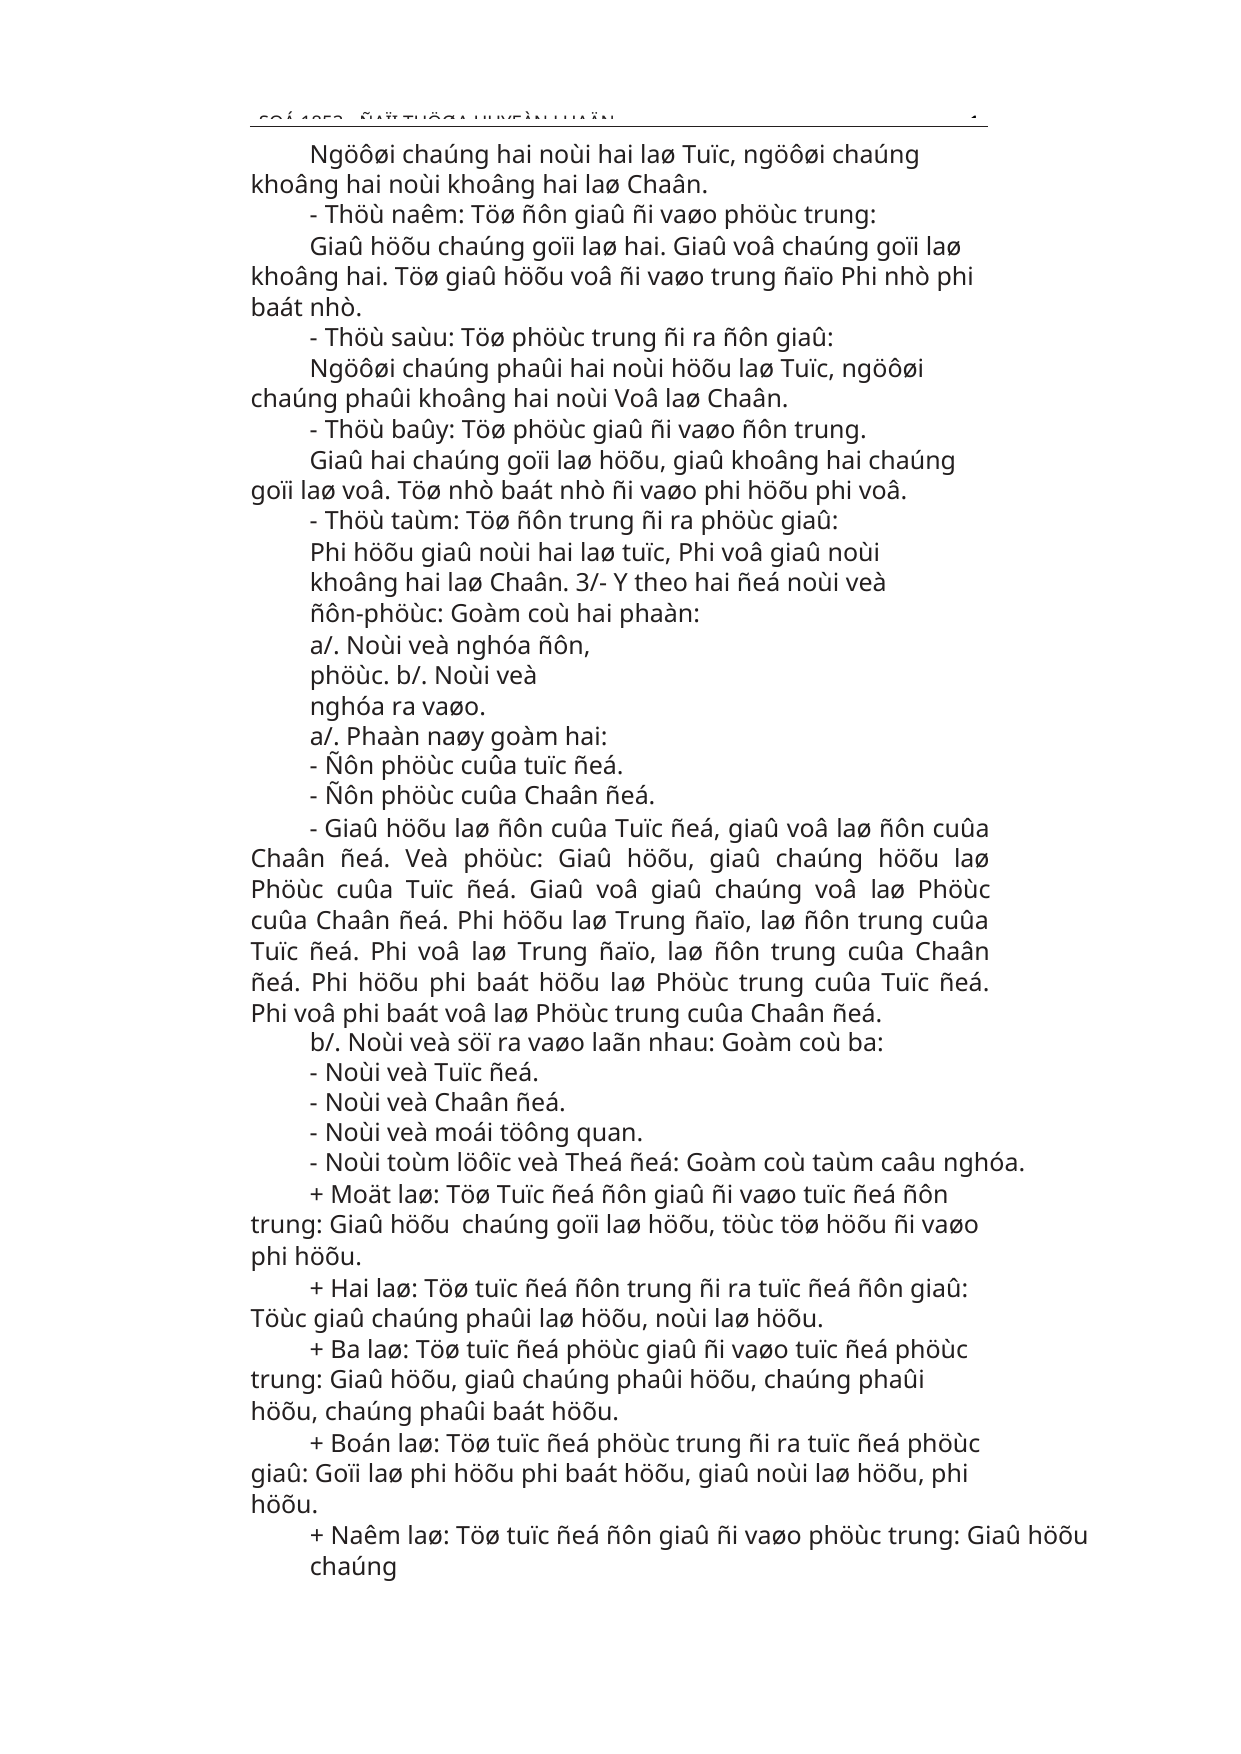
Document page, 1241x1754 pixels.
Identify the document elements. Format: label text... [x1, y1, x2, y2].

text Giaû hai chaúng goïi laø höõu, giaû khoâng hai chaúng goïi laø voâ. Töø nhò baát nhò ñi vaøo phi höõu phi voâ. [250, 445, 995, 507]
text + Hai laø: Töø tuïc ñeá ñôn trung ñi ra tuïc ñeá ñôn giaû: Töùc giaû chaúng phaûi laø höõu, noùi laø höõu. [250, 1272, 995, 1334]
list Ñôn phöùc cuûa Chaân ñeá. [309, 780, 1092, 811]
list Noùi toùm löôïc veà Theá ñeá: Goàm coù taùm caâu nghóa. [309, 1147, 1092, 1178]
list Noùi veà moái töông quan. [309, 1117, 1092, 1147]
list Thöù baûy: Töø phöùc giaû ñi vaøo ñôn trung. [309, 415, 1092, 444]
text + Naêm laø: Töø tuïc ñeá ñôn giaû ñi vaøo phöùc trung: Giaû höõu chaúng [309, 1520, 1092, 1581]
text a/. Noùi veà nghóa ñôn, phöùc. b/. Noùi veà nghóa ra vaøo. [309, 630, 593, 723]
list Thöù saùu: Töø phöùc trung ñi ra ñôn giaû: [309, 323, 1092, 352]
text Ngöôøi chaúng hai noùi hai laø Tuïc, ngöôøi chaúng khoâng hai noùi khoâng hai laø Chaân. [250, 138, 995, 200]
text Ngöôøi chaúng phaûi hai noùi höõu laø Tuïc, ngöôøi chaúng phaûi khoâng hai noùi Voâ laø Chaân. [250, 353, 995, 415]
text + Moät laø: Töø Tuïc ñeá ñôn giaû ñi vaøo tuïc ñeá ñôn trung: Giaû höõu chaúng goïi laø höõu, töùc töø höõu ñi vaøo phi höõu. [250, 1179, 995, 1272]
text b/. Noùi veà söï ra vaøo laãn nhau: Goàm coù ba: [309, 1029, 1092, 1057]
list Noùi veà Tuïc ñeá. [309, 1057, 1092, 1087]
text Phi höõu giaû noùi hai laø tuïc, Phi voâ giaû noùi khoâng hai laø Chaân. 3/- Y theo hai ñeá noùi veà ñôn-phöùc: Goàm coù hai phaàn: [309, 537, 934, 630]
list Thöù naêm: Töø ñôn giaû ñi vaøo phöùc trung: [309, 200, 1092, 229]
list Ñôn phöùc cuûa tuïc ñeá. [309, 751, 1092, 780]
list Noùi veà Chaân ñeá. [309, 1087, 1092, 1117]
text + Ba laø: Töø tuïc ñeá phöùc giaû ñi vaøo tuïc ñeá phöùc trung: Giaû höõu, giaû chaúng phaûi höõu, chaúng phaûi höõu, chaúng phaûi baát höõu. [250, 1334, 988, 1427]
text a/. Phaàn naøy goàm hai: [309, 723, 1092, 751]
text Giaû höõu chaúng goïi laø hai. Giaû voâ chaúng goïi laø khoâng hai. Töø giaû höõu voâ ñi vaøo trung ñaïo Phi nhò phi baát nhò. [250, 230, 995, 323]
list Giaû höõu laø ñôn cuûa Tuïc ñeá, giaû voâ laø ñôn cuûa Chaân ñeá. Veà phöùc: Giaû höõu, giaû chaúng höõu laø Phöùc cuûa Tuïc ñeá. Giaû voâ giaû chaúng voâ laø Phöùc cuûa Chaân ñeá. Phi höõu laø Trung ñaïo, laø ñôn trung cuûa Tuïc ñeá. Phi voâ laø Trung ñaïo, laø ñôn trung cuûa Chaân ñeá. Phi höõu phi baát höõu laø Phöùc trung cuûa Tuïc ñeá. Phi voâ phi baát voâ laø Phöùc trung cuûa Chaân ñeá. [250, 812, 990, 1029]
list Thöù taùm: Töø ñôn trung ñi ra phöùc giaû: [309, 507, 1092, 536]
text + Boán laø: Töø tuïc ñeá phöùc trung ñi ra tuïc ñeá phöùc giaû: Goïi laø phi höõu phi baát höõu, giaû noùi laø höõu, phi höõu. [250, 1427, 995, 1520]
